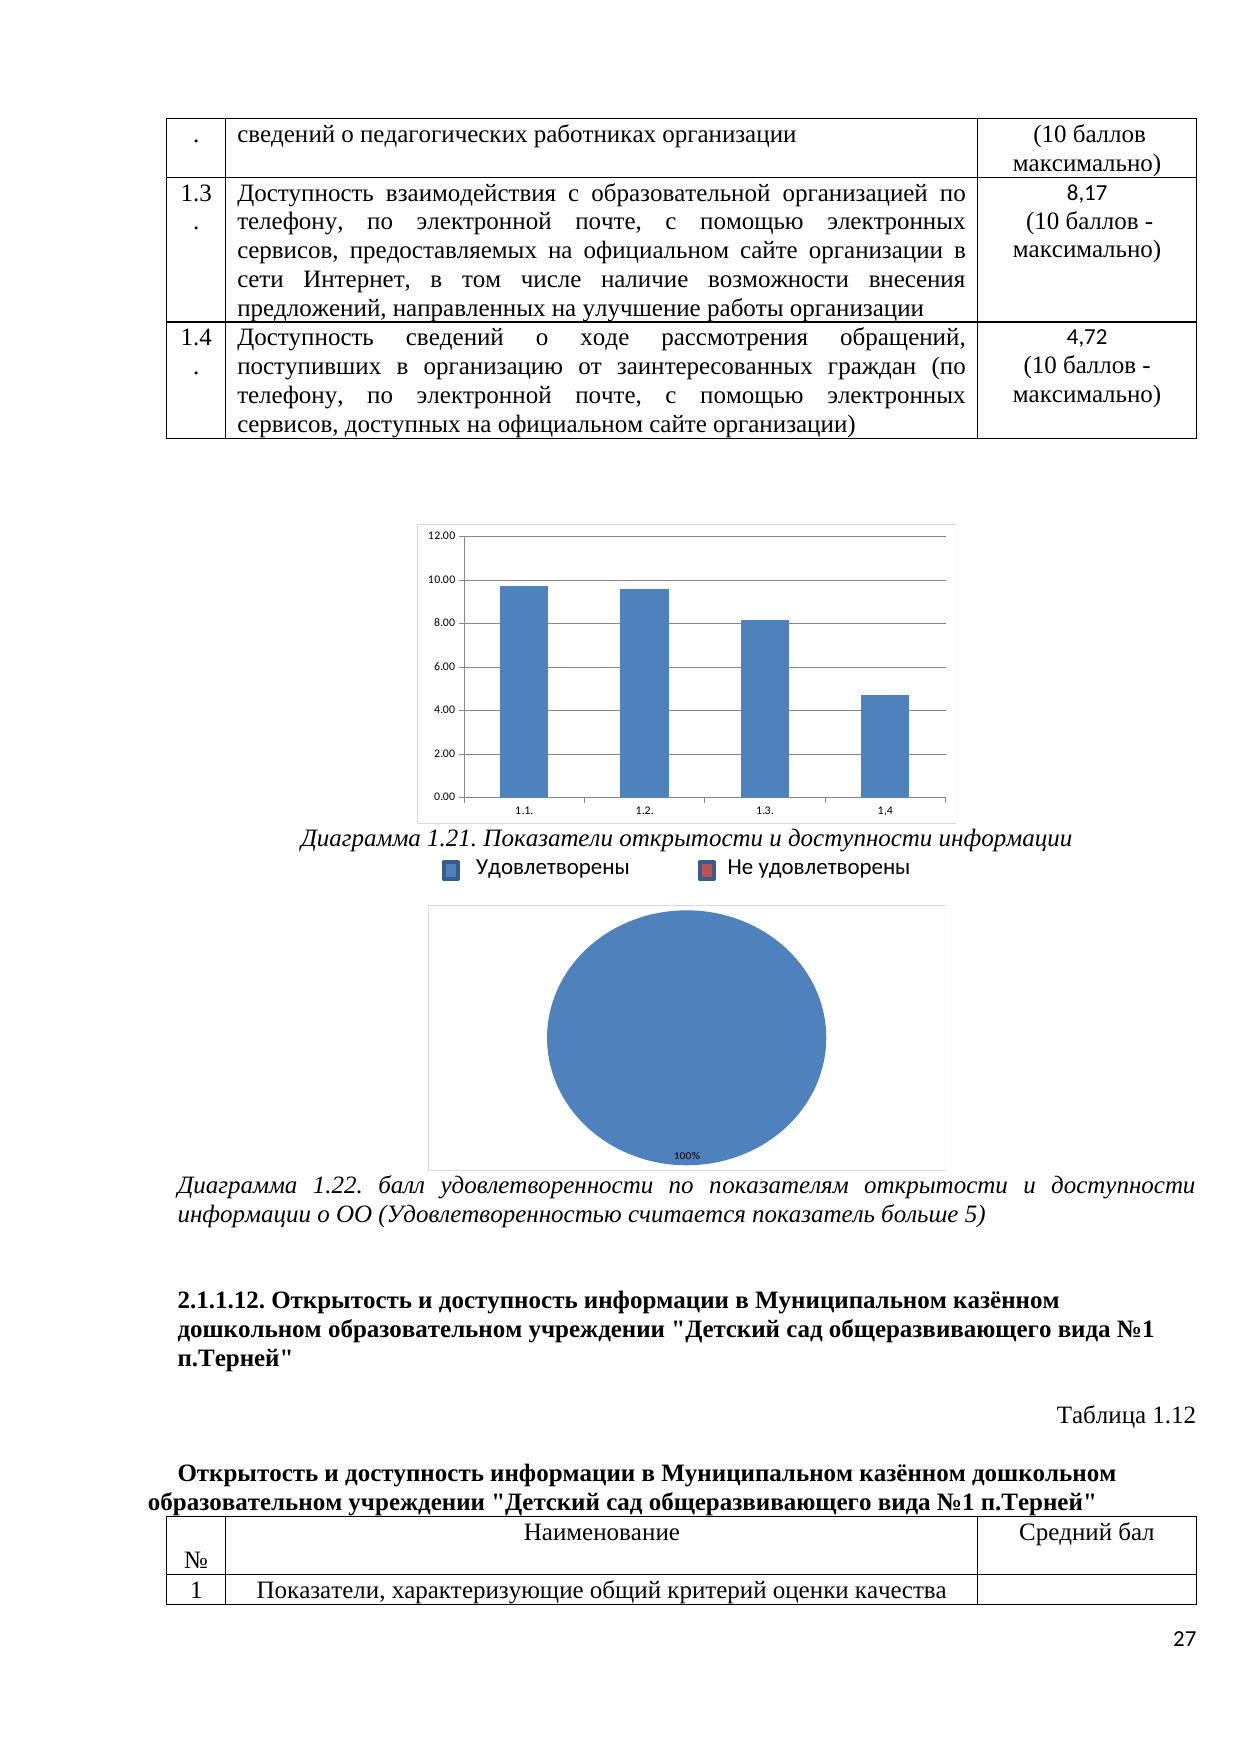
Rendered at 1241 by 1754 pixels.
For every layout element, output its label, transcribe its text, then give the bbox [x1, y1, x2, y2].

table_cell 1 [167, 1575, 225, 1604]
table_cell 1.3. [167, 178, 225, 321]
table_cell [226, 119, 977, 177]
table_cell 8,17 (10 баллов - максимально) [978, 178, 1196, 321]
table_header № [167, 1517, 225, 1574]
table_cell 4,72 (10 баллов - максимально) [978, 323, 1196, 437]
text Таблица 1.12 [177, 1401, 1196, 1429]
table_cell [978, 1575, 1196, 1604]
table_header Наименование [226, 1517, 977, 1574]
text Диаграмма 1.22. балл удовлетворенности по показателям открытости и доступности информации о ОО (Удовлетворенностью считается показатель больше 5) [177, 1171, 1196, 1228]
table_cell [978, 119, 1196, 177]
text Удовлетворены Не удовлетворены [177, 852, 1196, 880]
text 2.1.1.12. Открытость и доступность информации в Муниципальном казённом дошкольном образовательном учреждении "Детский сад общеразвивающего вида №1 п.Терней" [177, 1286, 1196, 1372]
table_header Средний бал [978, 1517, 1196, 1574]
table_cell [226, 1575, 977, 1604]
text Открытость и доступность информации в Муниципальном казённом дошкольном образовательном учреждении "Детский сад общеразвивающего вида №1 п.Терней" [148, 1458, 1196, 1516]
text Диаграмма 1.21. Показатели открытости и доступности информации [177, 823, 1196, 852]
table_cell 1.2. [167, 119, 225, 177]
table_cell Доступность сведений о ходе рассмотрения обращений, поступивших в организацию от заинтересованных граждан (по телефону, по электронной почте, с помощью электронных сервисов, доступных на официальном сайте организации) [226, 323, 977, 437]
table_cell 1.4. [167, 323, 225, 437]
table_cell Доступность взаимодействия с образовательной организацией по телефону, по электронной почте, с помощью электронных сервисов, предоставляемых на официальном сайте организации в сети Интернет, в том числе наличие возможности внесения предложений, направленных на улучшение работы организации [226, 178, 977, 321]
